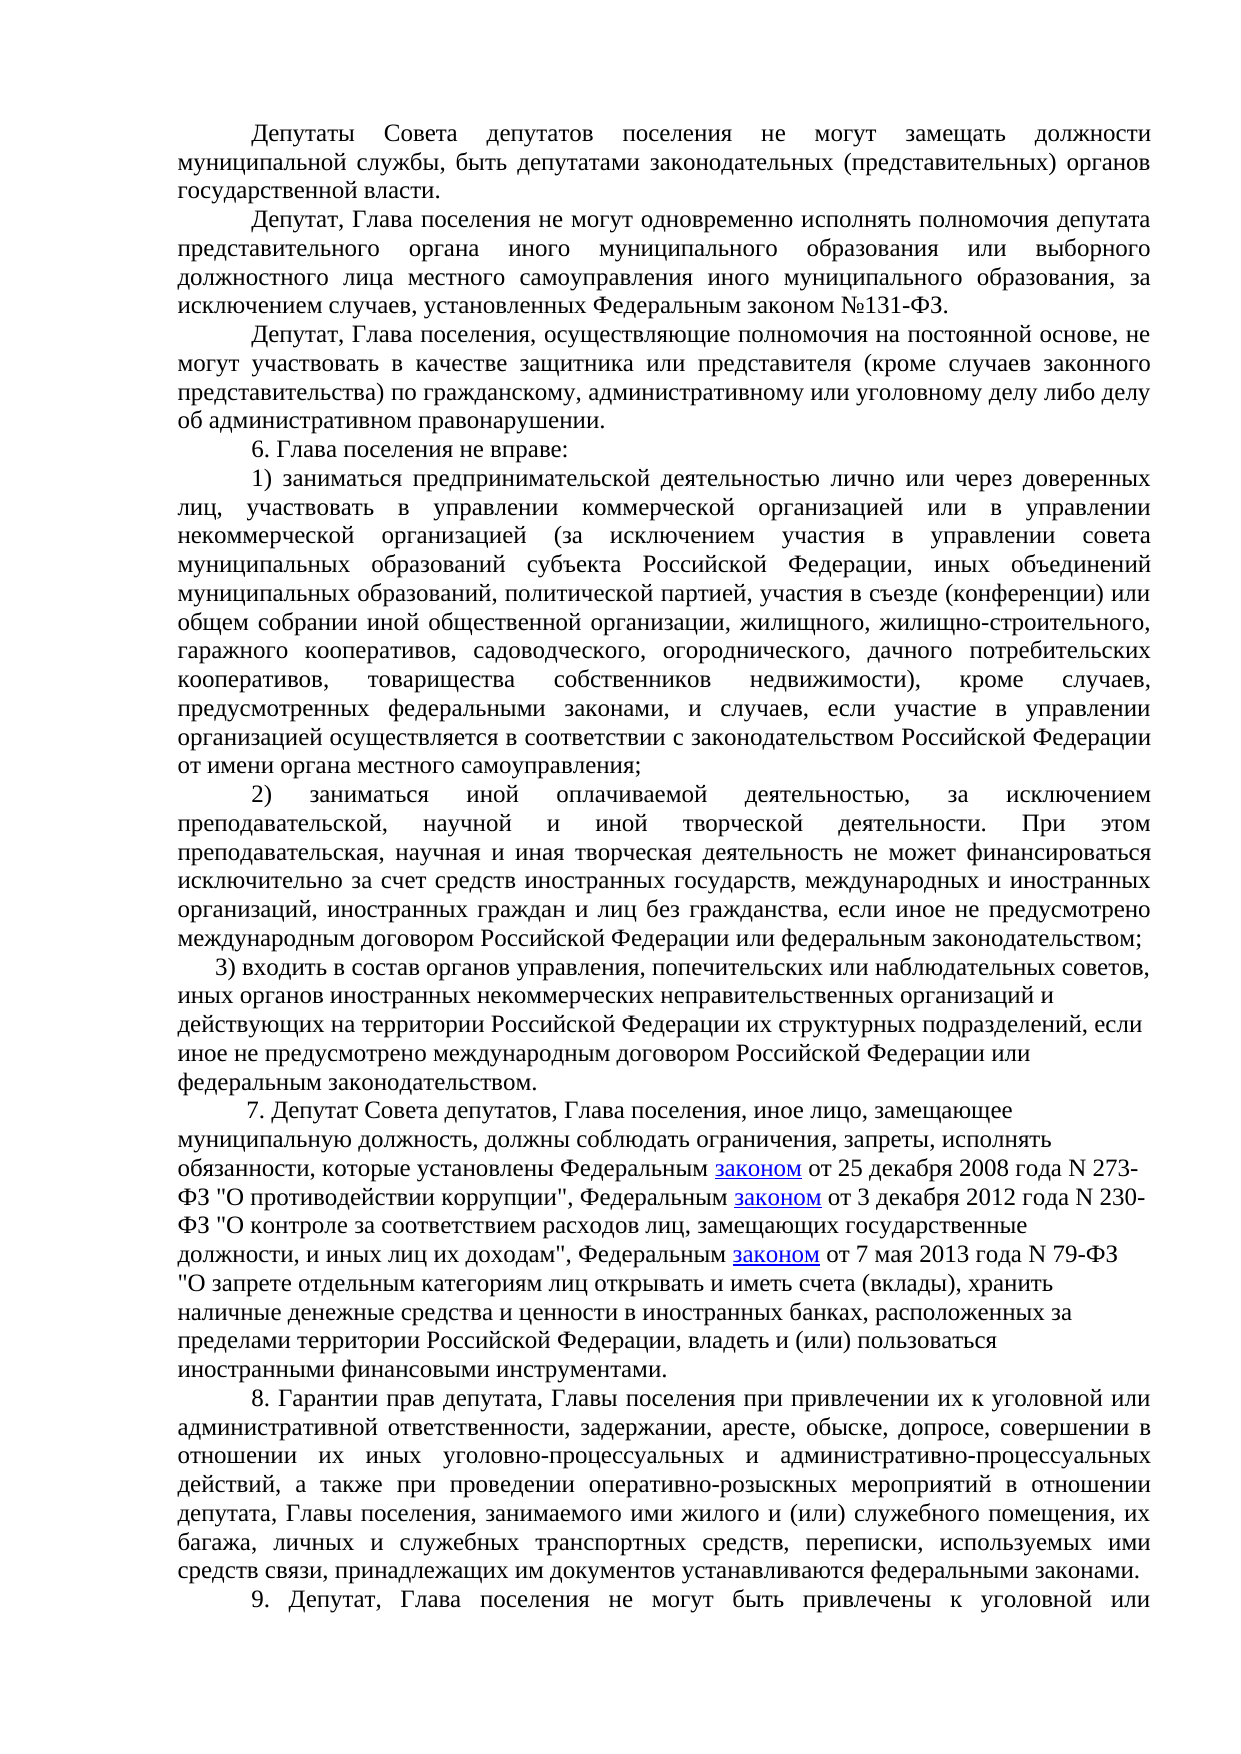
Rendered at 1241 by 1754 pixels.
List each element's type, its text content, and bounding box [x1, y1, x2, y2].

text 6. Глава поселения не вправе: [177, 434, 1152, 463]
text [177, 1584, 1152, 1613]
text Депутат, Глава поселения не могут одновременно исполнять полномочия депутата представительного органа иного муниципального образования или выборного должностного лица местного самоуправления иного муниципального образования, за исключением случаев, установленных Федеральным законом №131-ФЗ. [177, 204, 1152, 319]
text 3) входить в состав органов управления, попечительских или наблюдательных советов, иных органов иностранных некоммерческих неправительственных организаций и действующих на территории Российской Федерации их структурных подразделений, если иное не предусмотрено международным договором Российской Федерации или федеральным законодательством. [177, 952, 1152, 1096]
text 8. Гарантии прав депутата, Главы поселения при привлечении их к уголовной или административной ответственности, задержании, аресте, обыске, допросе, совершении в отношении их иных уголовно-процессуальных и административно-процессуальных действий, а также при проведении оперативно-розыскных мероприятий в отношении депутата, Главы поселения, занимаемого ими жилого и (или) служебного помещения, их багажа, личных и служебных транспортных средств, переписки, используемых ими средств связи, принадлежащих им документов устанавливаются федеральными законами. [177, 1383, 1152, 1584]
text Депутат, Глава поселения, осуществляющие полномочия на постоянной основе, не могут участвовать в качестве защитника или представителя (кроме случаев законного представительства) по гражданскому, административному или уголовному делу либо делу об административном правонарушении. [177, 319, 1152, 434]
text 7. Депутат Совета депутатов, Глава поселения, иное лицо, замещающее муниципальную должность, должны соблюдать ограничения, запреты, исполнять обязанности, которые установлены Федеральным законом от 25 декабря 2008 года N 273-ФЗ "О противодействии коррупции", Федеральным законом от 3 декабря 2012 года N 230-ФЗ "О контроле за соответствием расходов лиц, замещающих государственные должности, и иных лиц их доходам", Федеральным законом от 7 мая 2013 года N 79-ФЗ "О запрете отдельным категориям лиц открывать и иметь счета (вклады), хранить наличные денежные средства и ценности в иностранных банках, расположенных за пределами территории Российской Федерации, владеть и (или) пользоваться иностранными финансовыми инструментами. [177, 1096, 1152, 1383]
text Депутаты Совета депутатов поселения не могут замещать должности муниципальной службы, быть депутатами законодательных (представительных) органов государственной власти. [177, 118, 1152, 204]
text 2) заниматься иной оплачиваемой деятельностью, за исключением преподавательской, научной и иной творческой деятельности. При этом преподавательская, научная и иная творческая деятельность не может финансироваться исключительно за счет средств иностранных государств, международных и иностранных организаций, иностранных граждан и лиц без гражданства, если иное не предусмотрено международным договором Российской Федерации или федеральным законодательством; [177, 779, 1152, 952]
text 1) заниматься предпринимательской деятельностью лично или через доверенных лиц, участвовать в управлении коммерческой организацией или в управлении некоммерческой организацией (за исключением участия в управлении совета муниципальных образований субъекта Российской Федерации, иных объединений муниципальных образований, политической партией, участия в съезде (конференции) или общем собрании иной общественной организации, жилищного, жилищно-строительного, гаражного кооперативов, садоводческого, огороднического, дачного потребительских кооперативов, товарищества собственников недвижимости), кроме случаев, предусмотренных федеральными законами, и случаев, если участие в управлении организацией осуществляется в соответствии с законодательством Российской Федерации от имени органа местного самоуправления; [177, 463, 1152, 779]
